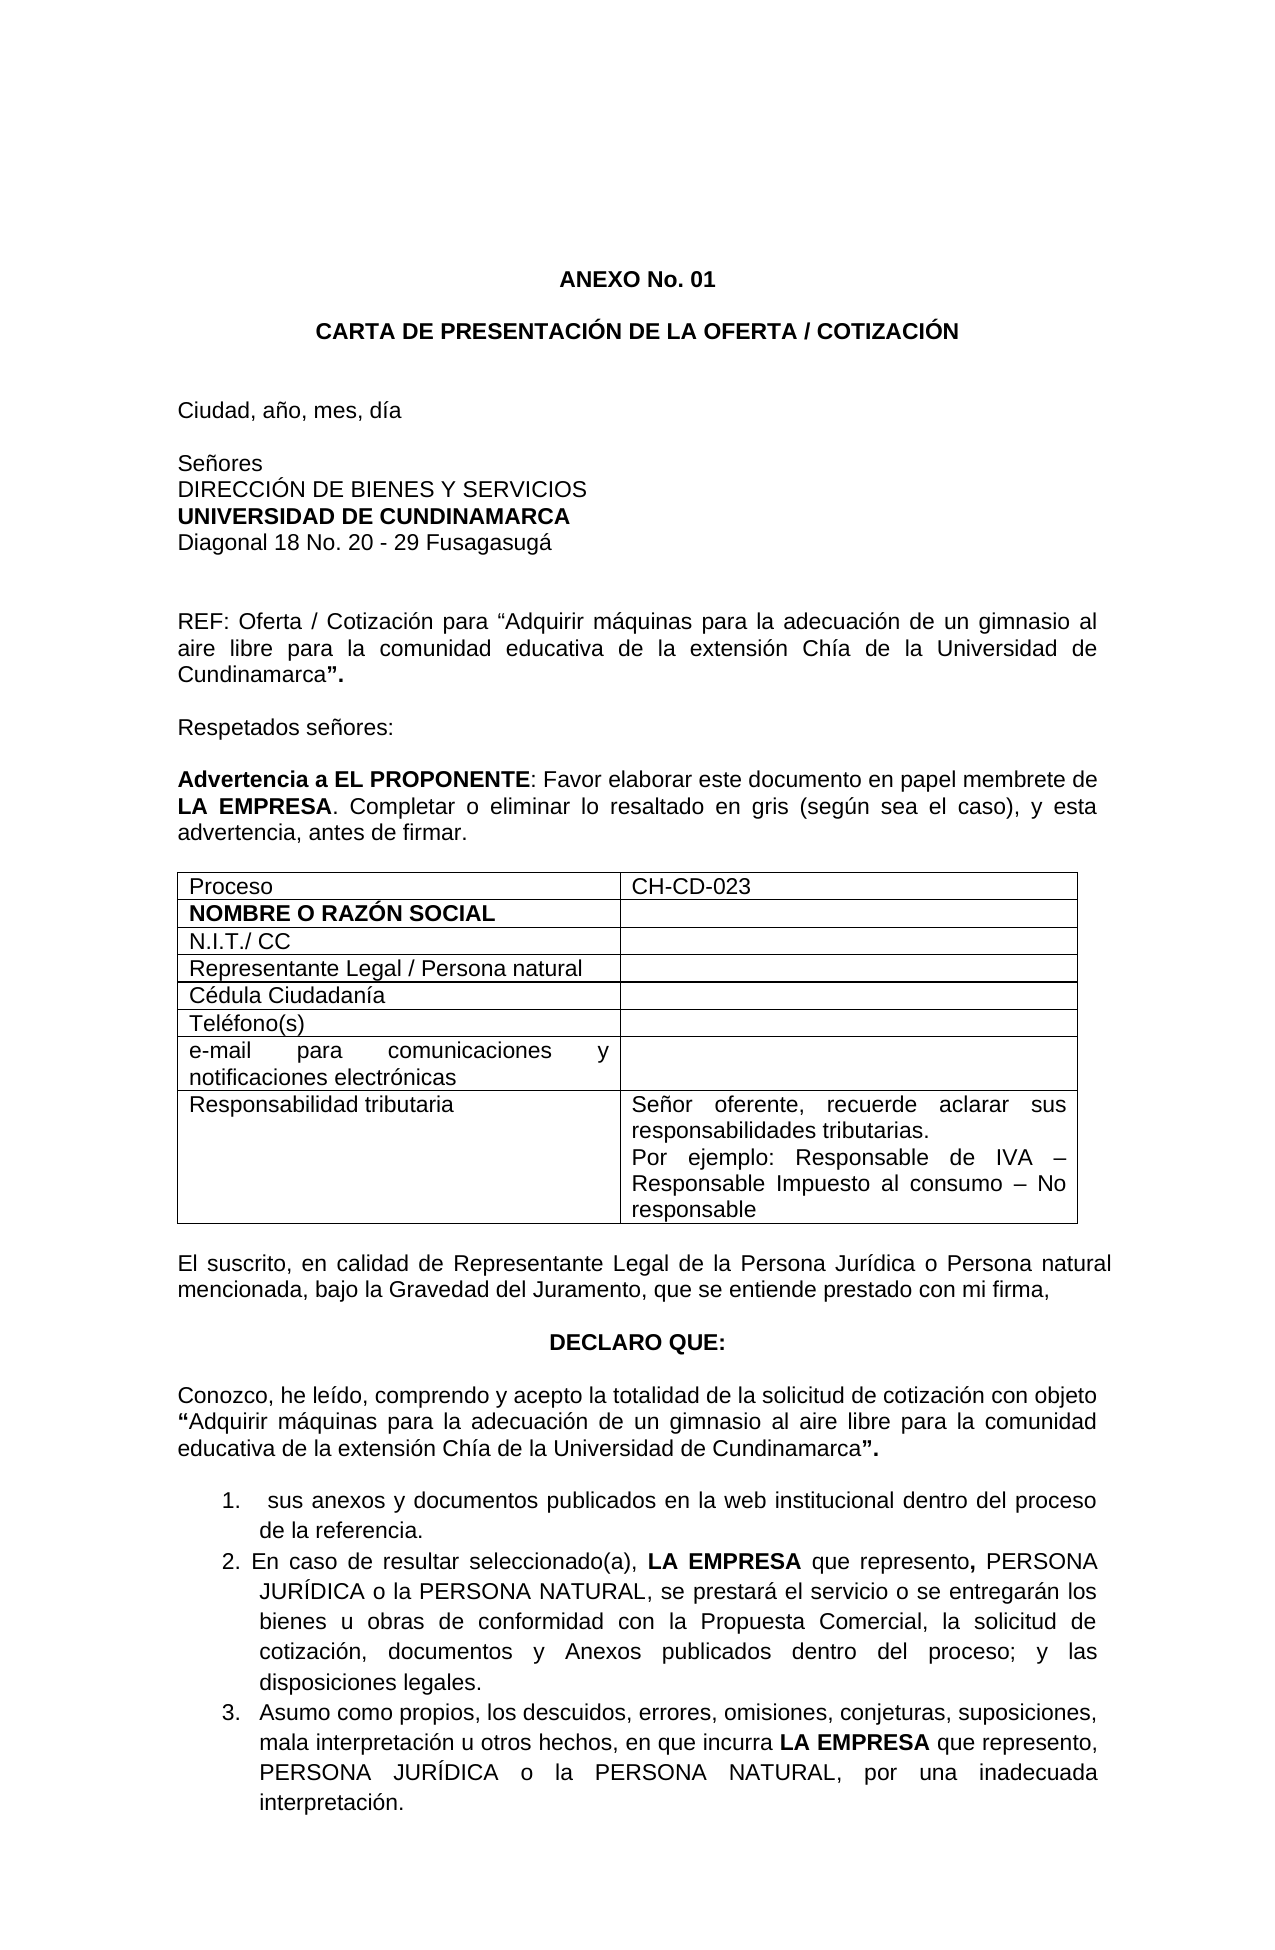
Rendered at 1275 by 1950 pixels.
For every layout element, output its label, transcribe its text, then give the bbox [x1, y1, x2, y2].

table_cell Representante Legal / Persona natural [178, 955, 620, 981]
text Diagonal 18 No. 20 - 29 Fusagasugá [177, 529, 1098, 556]
table_cell [621, 928, 1077, 954]
text UNIVERSIDAD DE CUNDINAMARCA [177, 503, 1098, 529]
table_cell [621, 900, 1077, 927]
text El suscrito, en calidad de Representante Legal de la Persona Jurídica o Persona natural mencionada, bajo la Gravedad del Juramento, que se entiende prestado con mi firma, [177, 1250, 1113, 1303]
list En caso de resultar seleccionado(a), LA EMPRESA que represento, PERSONA JURÍDICA o la PERSONA NATURAL, se prestará el servicio o se entregarán los bienes u obras de conformidad con la Propuesta Comercial, la solicitud de cotización, documentos y Anexos publicados dentro del proceso; y las disposiciones legales. [222, 1548, 1098, 1695]
table_header CH-CD-023 [621, 873, 1077, 899]
text DECLARO QUE: [177, 1329, 1098, 1356]
table_cell e-mail para comunicaciones y notificaciones electrónicas [178, 1037, 620, 1090]
text REF: Oferta / Cotización para “Adquirir máquinas para la adecuación de un gimnasio al aire libre para la comunidad educativa de la extensión Chía de la Universidad de Cundinamarca”. [177, 608, 1098, 687]
table_cell [621, 1037, 1077, 1090]
table_cell [621, 983, 1077, 1009]
table_cell NOMBRE O RAZÓN SOCIAL [178, 900, 620, 927]
list sus anexos y documentos publicados en la web institucional dentro del proceso de la referencia. [222, 1487, 1098, 1544]
table_cell [621, 955, 1077, 981]
text Ciudad, año, mes, día [177, 397, 1098, 424]
table_cell Señor oferente, recuerde aclarar sus responsabilidades tributarias. Por ejemplo: Responsable de IVA –Responsable Impuesto al consumo – No responsable [621, 1091, 1077, 1223]
table_cell Responsabilidad tributaria [178, 1091, 620, 1223]
table_cell Teléfono(s) [178, 1010, 620, 1036]
text Conozco, he leído, comprendo y acepto la totalidad de la solicitud de cotización con objeto “Adquirir máquinas para la adecuación de un gimnasio al aire libre para la comunidad educativa de la extensión Chía de la Universidad de Cundinamarca”. [177, 1382, 1098, 1461]
text ANEXO No. 01 [177, 266, 1098, 292]
text CARTA DE PRESENTACIÓN DE LA OFERTA / COTIZACIÓN [177, 318, 1098, 345]
list Asumo como propios, los descuidos, errores, omisiones, conjeturas, suposiciones, mala interpretación u otros hechos, en que incurra LA EMPRESA que represento, PERSONA JURÍDICA o la PERSONA NATURAL, por una inadecuada interpretación. [222, 1699, 1098, 1816]
text Señores [177, 450, 1098, 476]
text Respetados señores: [177, 714, 1098, 740]
table_cell N.I.T./ CC [178, 928, 620, 954]
table_header Proceso [178, 873, 620, 899]
text Advertencia a EL PROPONENTE: Favor elaborar este documento en papel membrete de LA EMPRESA. Completar o eliminar lo resaltado en gris (según sea el caso), y esta advertencia, antes de firmar. [177, 766, 1098, 845]
table_cell Cédula Ciudadanía [178, 983, 620, 1009]
table_cell [621, 1010, 1077, 1036]
text DIRECCIÓN DE BIENES Y SERVICIOS [177, 476, 1098, 503]
